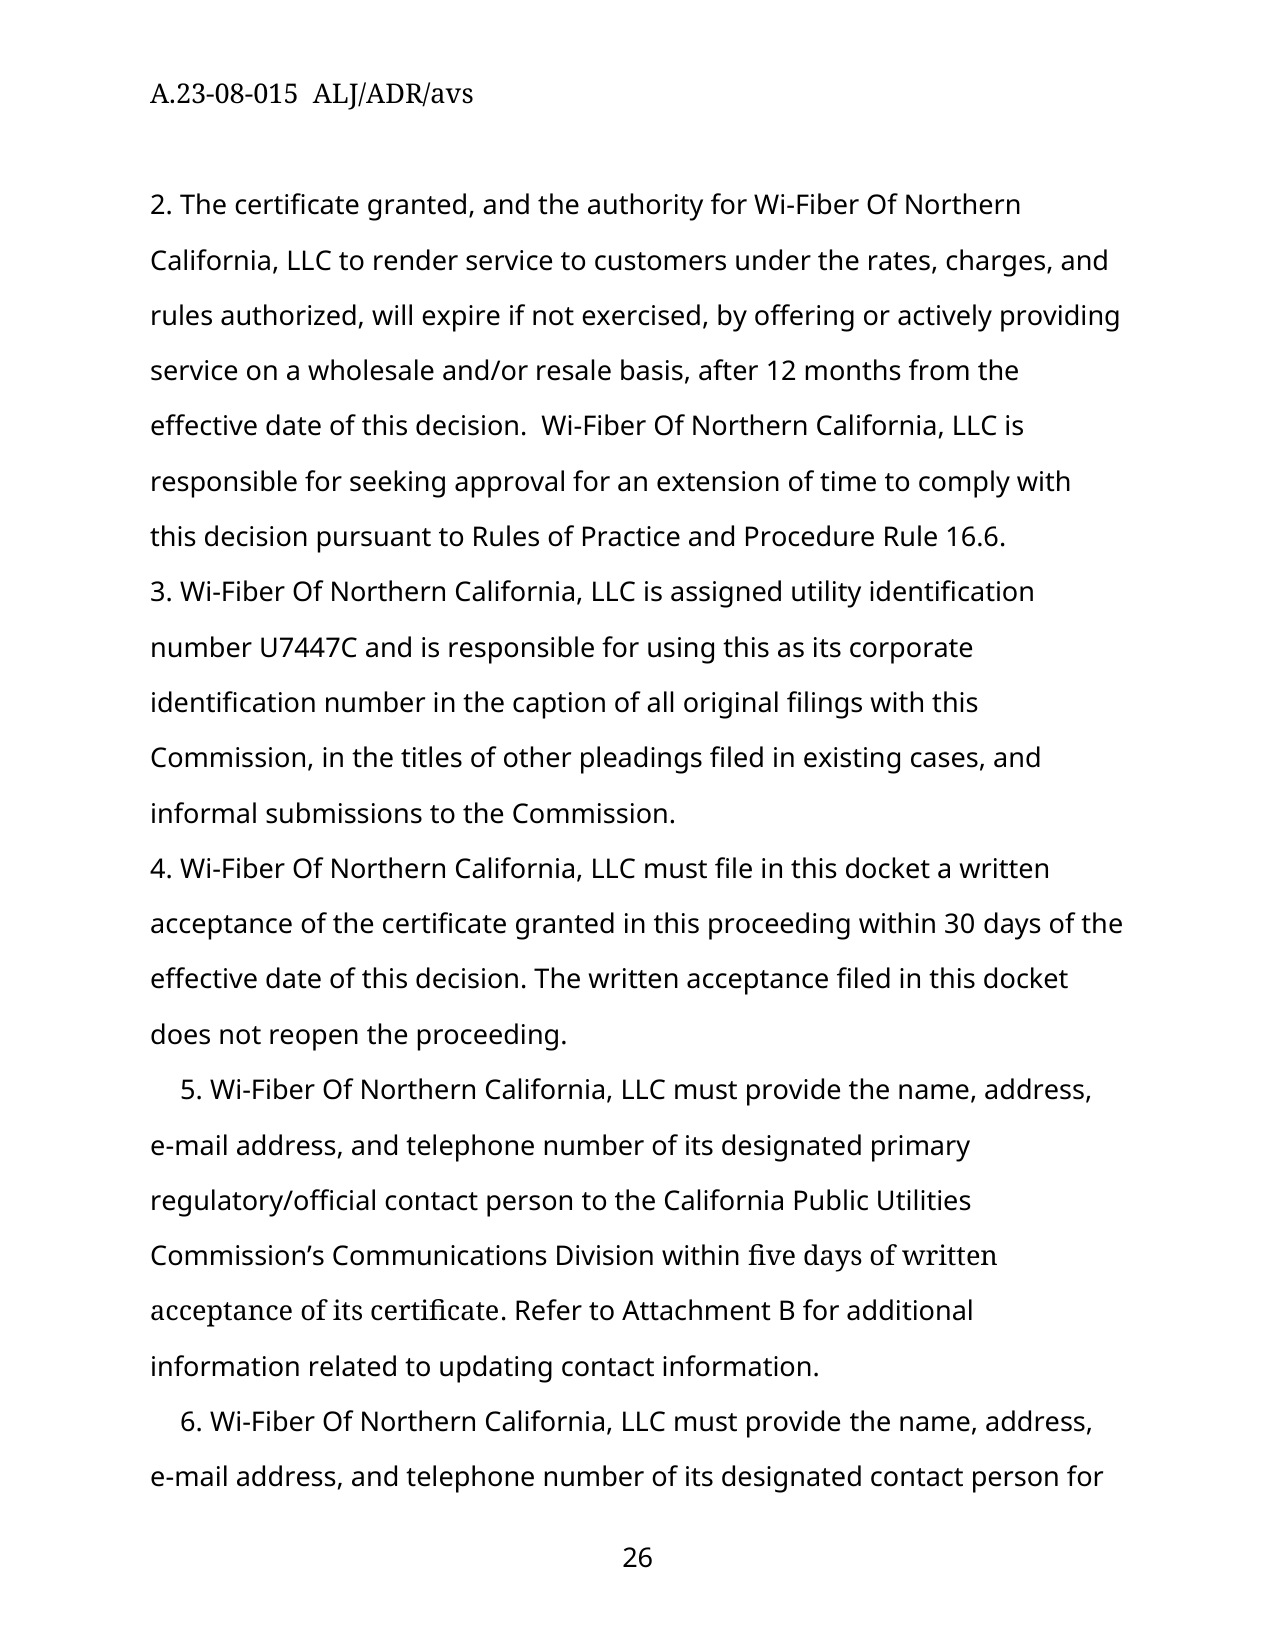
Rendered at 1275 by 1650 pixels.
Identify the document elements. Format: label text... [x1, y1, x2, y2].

list Wi-Fiber Of Northern California, LLC must provide the name, address, e-mail address, and telephone number of its designated primary regulatory/official contact person to the California Public Utilities Commission’s Communications Division within five days of written acceptance of its certificate. Refer to Attachment B for additional information related to updating contact information. [150, 1071, 1125, 1384]
list Wi-Fiber Of Northern California, LLC is assigned utility identification number U7447C and is responsible for using this as its corporate identification number in the caption of all original filings with this Commission, in the titles of other pleadings filed in existing cases, and informal submissions to the Commission. [150, 573, 1125, 831]
list The certificate granted, and the authority for Wi-Fiber Of Northern California, LLC to render service to customers under the rates, charges, and rules authorized, will expire if not exercised, by offering or actively providing service on a wholesale and/or resale basis, after 12 months from the effective date of this decision. Wi-Fiber Of Northern California, LLC is responsible for seeking approval for an extension of time to comply with this decision pursuant to Rules of Practice and Procedure Rule 16.6. [150, 186, 1125, 554]
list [150, 1402, 1125, 1495]
list Wi-Fiber Of Northern California, LLC must file in this docket a written acceptance of the certificate granted in this proceeding within 30 days of the effective date of this decision. The written acceptance filed in this docket does not reopen the proceeding. [150, 849, 1125, 1052]
